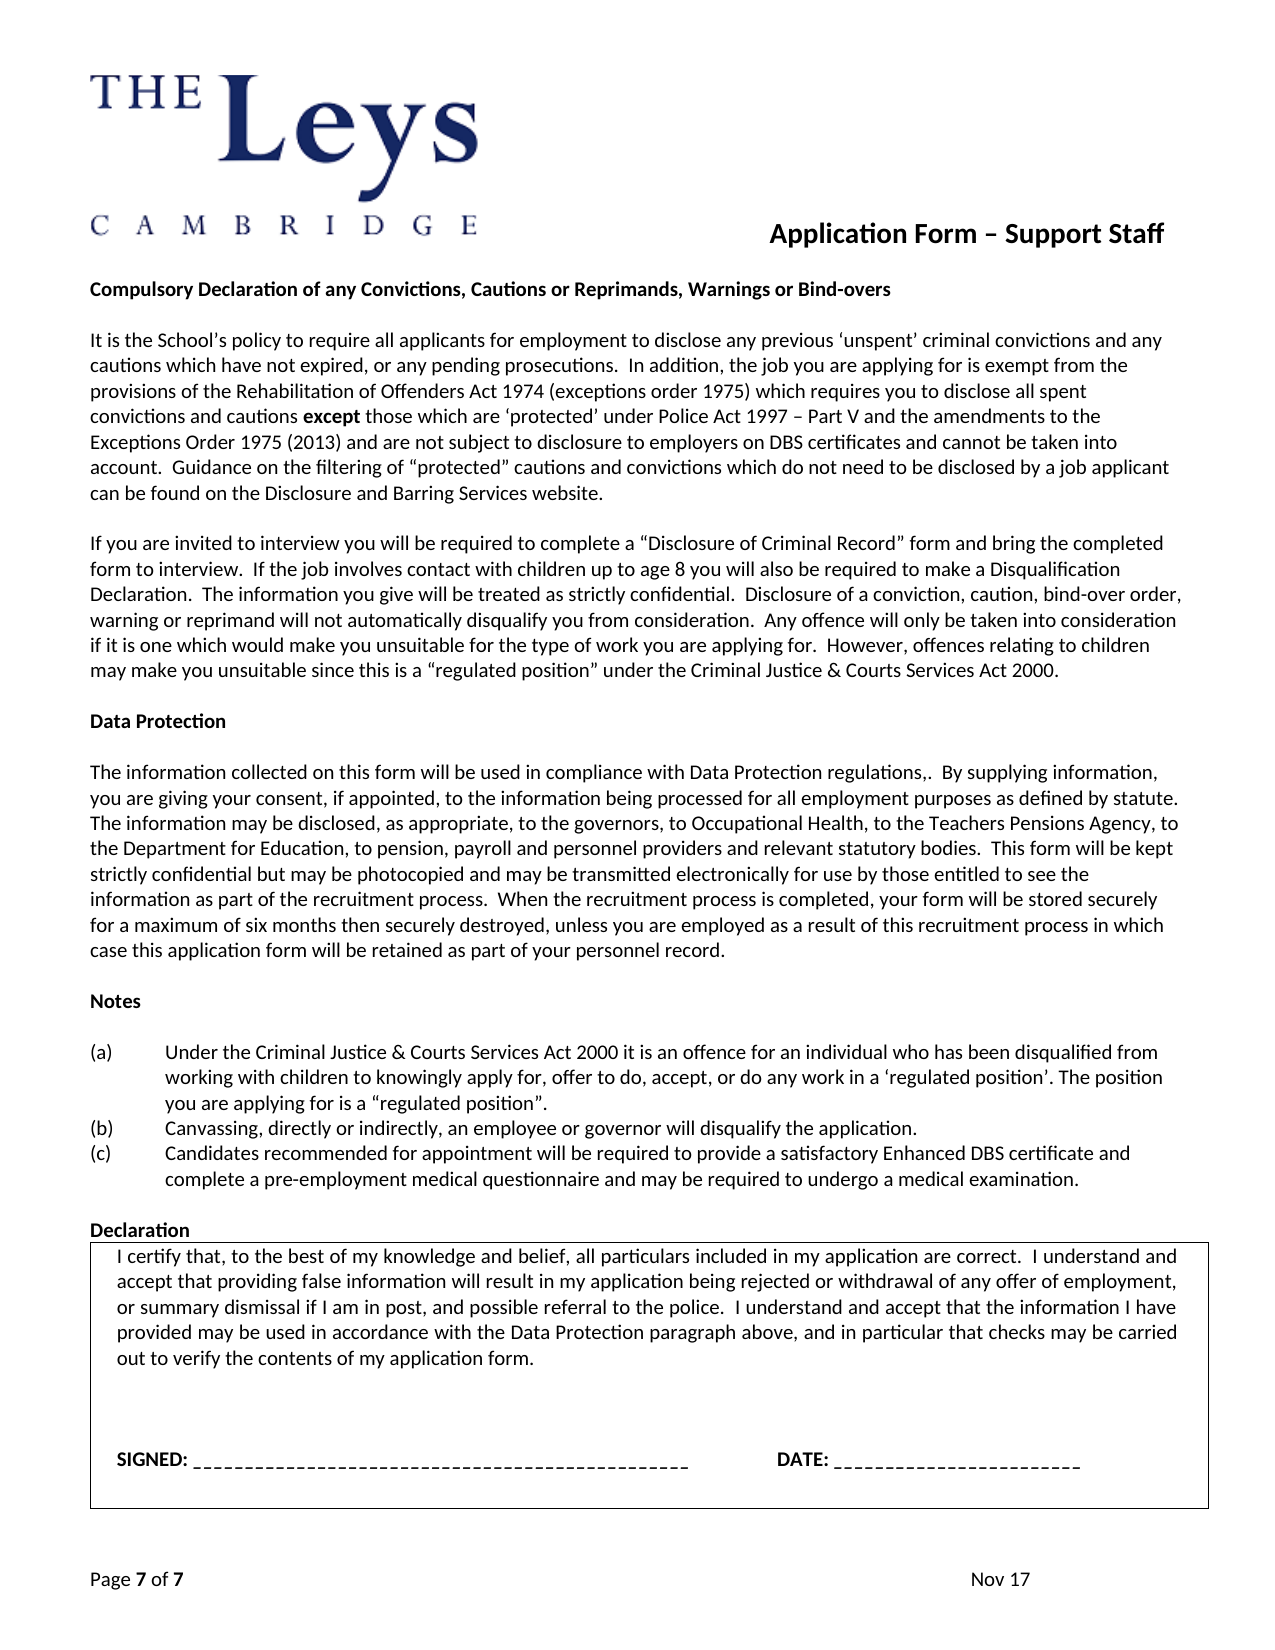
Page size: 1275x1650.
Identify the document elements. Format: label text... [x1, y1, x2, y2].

text (b) Canvassing, directly or indirectly, an employee or governor will disqualify the application. [90, 1115, 1185, 1141]
text The information collected on this form will be used in compliance with Data Protection regulations,. By supplying information, you are giving your consent, if appointed, to the information being processed for all employment purposes as defined by statute. The information may be disclosed, as appropriate, to the governors, to Occupational Health, to the Teachers Pensions Agency, to the Department for Education, to pension, payroll and personnel providers and relevant statutory bodies. This form will be kept strictly confidential but may be photocopied and may be transmitted electronically for use by those entitled to see the information as part of the recruitment process. When the recruitment process is completed, your form will be stored securely for a maximum of six months then securely destroyed, unless you are employed as a result of this recruitment process in which case this application form will be retained as part of your personnel record. [90, 759, 1185, 963]
text Data Protection [90, 708, 1185, 734]
text It is the School’s policy to require all applicants for employment to disclose any previous ‘unspent’ criminal convictions and any cautions which have not expired, or any pending prosecutions. In addition, the job you are applying for is exempt from the provisions of the Rehabilitation of Offenders Act 1974 (exceptions order 1975) which requires you to disclose all spent convictions and cautions except those which are ‘protected’ under Police Act 1997 – Part V and the amendments to the Exceptions Order 1975 (2013) and are not subject to disclosure to employers on DBS certificates and cannot be taken into account. Guidance on the filtering of “protected” cautions and convictions which do not need to be disclosed by a job applicant can be found on the Disclosure and Barring Services website. [90, 327, 1185, 505]
text Declaration [90, 1217, 1185, 1242]
text (a) Under the Criminal Justice & Courts Services Act 2000 it is an offence for an individual who has been disqualified from working with children to knowingly apply for, offer to do, accept, or do any work in a ‘regulated position’. The position you are applying for is a “regulated position”. [90, 1039, 1185, 1115]
text If you are invited to interview you will be required to complete a “Disclosure of Criminal Record” form and bring the completed form to interview. If the job involves contact with children up to age 8 you will also be required to make a Disqualification Declaration. The information you give will be treated as strictly confidential. Disclosure of a conviction, caution, bind-over order, warning or reprimand will not automatically disqualify you from consideration. Any offence will only be taken into consideration if it is one which would make you unsuitable for the type of work you are applying for. However, offences relating to children may make you unsuitable since this is a “regulated position” under the Criminal Justice & Courts Services Act 2000. [90, 531, 1185, 683]
table_header I certify that, to the best of my knowledge and belief, all particulars included in my application are correct. I understand and accept that providing false information will result in my application being rejected or withdrawal of any offer of employment, or summary dismissal if I am in post, and possible referral to the police. I understand and accept that the information I have provided may be used in accordance with the Data Protection paragraph above, and in particular that checks may be carried out to verify the contents of my application form. SIGNED: ________________________________________________ DATE: ________________________ [91, 1243, 1208, 1508]
text (c) Candidates recommended for appointment will be required to provide a satisfactory Enhanced DBS certificate and complete a pre-employment medical questionnaire and may be required to undergo a medical examination. [90, 1141, 1185, 1191]
picture [90, 75, 506, 244]
text Notes [90, 988, 1185, 1013]
text Compulsory Declaration of any Convictions, Cautions or Reprimands, Warnings or Bind-overs [90, 276, 1185, 302]
